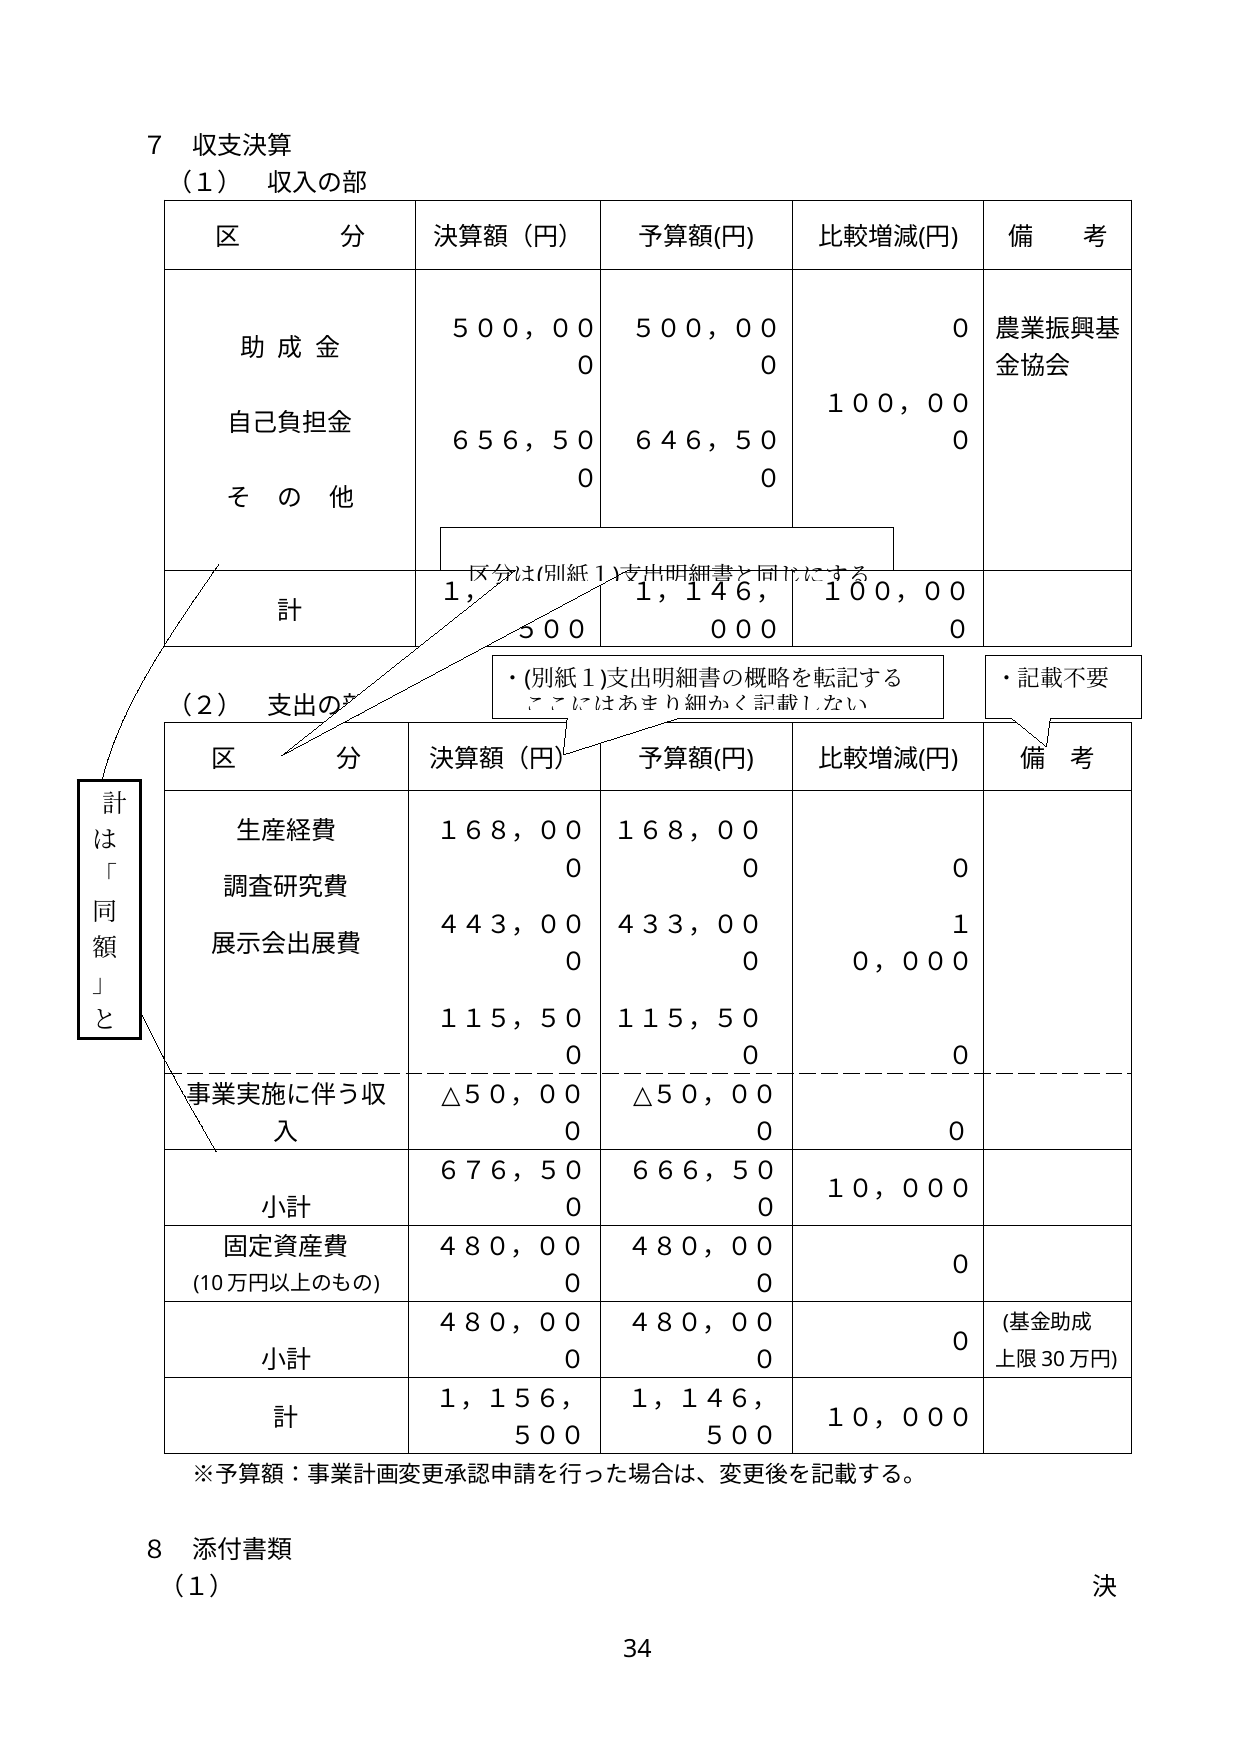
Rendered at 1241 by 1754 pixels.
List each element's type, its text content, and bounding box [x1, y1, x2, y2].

table_cell １，１５６，５００ [416, 571, 510, 646]
table_cell ４８０，０００ [409, 1226, 600, 1301]
table_cell ４８０，０００ [601, 1302, 792, 1377]
table_cell １０，０００ [793, 1378, 983, 1453]
table_cell １０，０００ [793, 1150, 983, 1224]
list 決算支出明細書（別紙1） [159, 1566, 1122, 1604]
table_cell (基金助成 上限30万円) [984, 1302, 1131, 1377]
table_cell １００，０００ [793, 571, 983, 646]
table_cell 計 [165, 1378, 408, 1453]
table_cell ０ [793, 1226, 983, 1301]
table_header 比較増減(円) [793, 723, 983, 790]
table_header 予算額(円) [601, 201, 792, 269]
text ７ 収支決算 [142, 124, 1122, 162]
table_cell [984, 1226, 1131, 1301]
table_header 予算額(円) [601, 723, 792, 790]
table_cell 生産経費 調査研究費 展示会出展費 [165, 791, 408, 1072]
table_header 比較増減(円) [793, 201, 983, 269]
table_cell ０ １００，０００ [793, 270, 983, 570]
table_cell ０ [793, 1302, 983, 1377]
table_cell ０ [793, 1073, 983, 1148]
table_cell 計 [165, 571, 415, 646]
table_cell １６８，０００ ４４３，０００ １１５，５００ [409, 791, 600, 1072]
text （１） 収入の部 [142, 162, 1122, 199]
text （２） 支出の部 [347, 685, 566, 722]
table_cell [984, 571, 1131, 646]
table_header 備 考 [984, 201, 1131, 269]
table_header 決算額（円） [409, 723, 600, 790]
table_cell １，１５６，５００ [409, 1378, 600, 1453]
table_cell [984, 791, 1131, 1072]
table_cell 固定資産費 (10万円以上のもの) [165, 1226, 408, 1301]
table_cell １，１４６，５００ [601, 1378, 792, 1453]
text ８ 添付書類 [142, 1529, 1122, 1566]
table_cell [984, 1378, 1131, 1453]
table_cell [984, 1073, 1131, 1148]
table_header 備 考 [984, 723, 1131, 790]
table_cell [984, 1150, 1131, 1224]
text ※予算額：事業計画変更承認申請を行った場合は、変更後を記載する。 [142, 1454, 1122, 1491]
table_cell １，１５６，５００ [489, 586, 600, 646]
table_cell ５００，０００ ６４６，５００ [601, 270, 792, 527]
table_cell ６６６，５００ [601, 1150, 792, 1224]
table_cell ０ １０，０００ ０ [793, 791, 983, 1072]
table_cell 事業実施に伴う収入 [165, 1073, 408, 1148]
table_cell △５０，０００ [601, 1073, 792, 1148]
table_cell 小計 [165, 1302, 408, 1377]
table_cell 小計 [165, 1150, 408, 1224]
text （２） 支出の部 [142, 685, 369, 722]
table_cell 農業振興基金協会 [984, 270, 1131, 570]
table_cell １６８，０００ ４３３，０００ １１５，５００ [601, 791, 792, 1072]
table_cell ４８０，０００ [601, 1226, 792, 1301]
table_cell １，１４６，０００ [601, 571, 792, 646]
table_header 区 分 [165, 723, 408, 790]
table_header 決算額（円） [416, 201, 600, 269]
table_cell ６７６，５００ [409, 1150, 600, 1224]
table_cell 助成金 自己負担金 その他 [165, 270, 415, 570]
table_cell △５０，０００ [409, 1073, 600, 1148]
table_header 区 分 [165, 201, 415, 269]
text （２） 支出の部 [671, 685, 1015, 722]
table_cell ４８０，０００ [409, 1302, 600, 1377]
table_cell ５００，０００ ６５６，５００ [416, 270, 600, 570]
